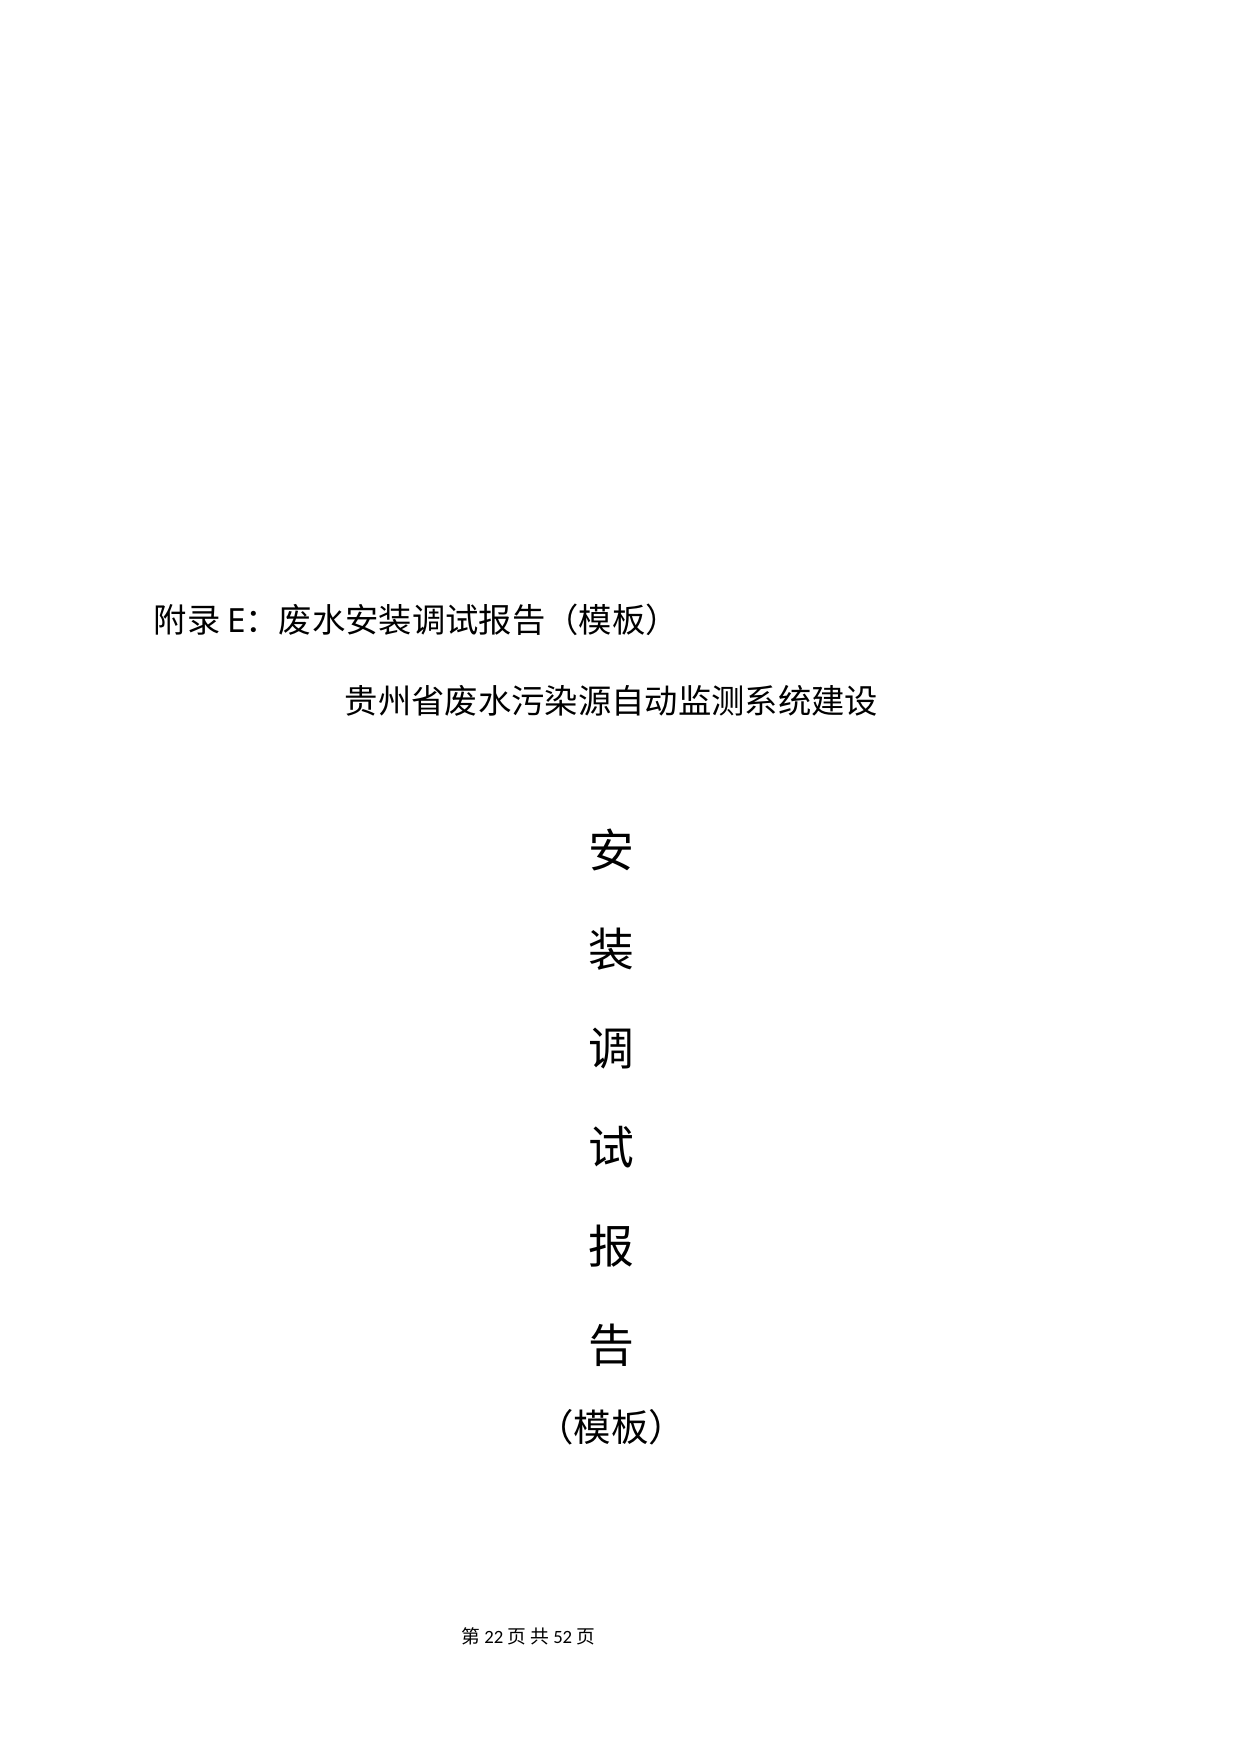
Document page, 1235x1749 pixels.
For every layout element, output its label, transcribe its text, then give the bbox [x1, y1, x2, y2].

text 安 [153, 798, 1069, 897]
text （模板） [153, 1392, 1069, 1458]
text 报 [153, 1194, 1069, 1293]
text 附录E：废水安装调试报告（模板） [153, 593, 1069, 642]
text 试 [153, 1095, 1069, 1194]
text 调 [153, 996, 1069, 1095]
text 贵州省废水污染源自动监测系统建设 [153, 666, 1069, 732]
text 告 [153, 1293, 1069, 1392]
text 装 [153, 897, 1069, 996]
